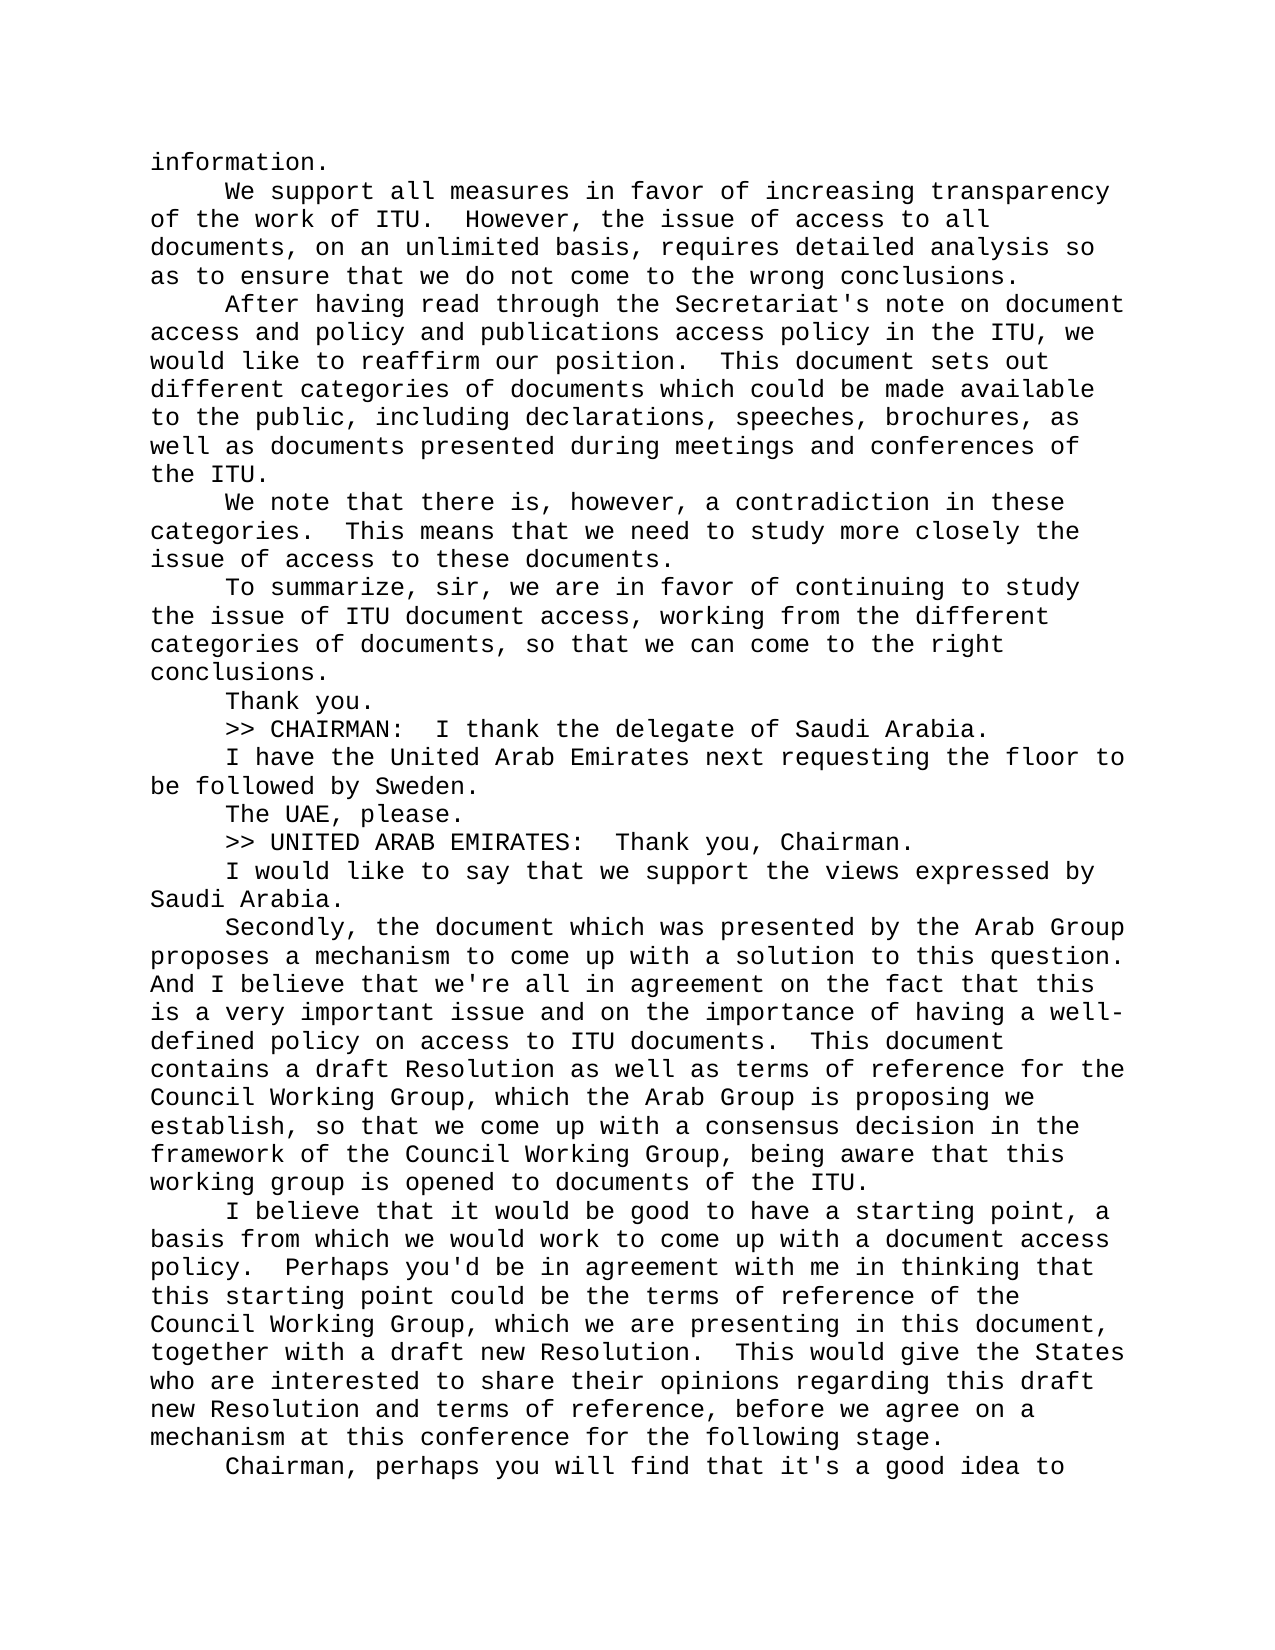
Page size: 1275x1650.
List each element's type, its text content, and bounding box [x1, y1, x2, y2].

text >> CHAIRMAN: I thank the delegate of Saudi Arabia. [150, 717, 1125, 745]
text I have the United Arab Emirates next requesting the floor to be followed by Sweden. [150, 745, 1125, 802]
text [150, 150, 1125, 178]
text I would like to say that we support the views expressed by Saudi Arabia. [150, 858, 1125, 915]
text To summarize, sir, we are in favor of continuing to study the issue of ITU document access, working from the different categories of documents, so that we can come to the right conclusions. [150, 575, 1125, 688]
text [150, 1453, 1125, 1482]
text We support all measures in favor of increasing transparency of the work of ITU. However, the issue of access to all documents, on an unlimited basis, requires detailed analysis so as to ensure that we do not come to the wrong conclusions. [150, 178, 1125, 292]
text We note that there is, however, a contradiction in these categories. This means that we need to study more closely the issue of access to these documents. [150, 490, 1125, 575]
text Secondly, the document which was presented by the Arab Group proposes a mechanism to come up with a solution to this question. And I believe that we're all in agreement on the fact that this is a very important issue and on the importance of having a well-defined policy on access to ITU documents. This document contains a draft Resolution as well as terms of reference for the Council Working Group, which the Arab Group is proposing we establish, so that we come up with a consensus decision in the framework of the Council Working Group, being aware that this working group is opened to documents of the ITU. [150, 915, 1125, 1198]
text The UAE, please. [150, 802, 1125, 830]
text After having read through the Secretariat's note on document access and policy and publications access policy in the ITU, we would like to reaffirm our position. This document sets out different categories of documents which could be made available to the public, including declarations, speeches, brochures, as well as documents presented during meetings and conferences of the ITU. [150, 292, 1125, 490]
text Thank you. [150, 688, 1125, 717]
text I believe that it would be good to have a starting point, a basis from which we would work to come up with a document access policy. Perhaps you'd be in agreement with me in thinking that this starting point could be the terms of reference of the Council Working Group, which we are presenting in this document, together with a draft new Resolution. This would give the States who are interested to share their opinions regarding this draft new Resolution and terms of reference, before we agree on a mechanism at this conference for the following stage. [150, 1198, 1125, 1453]
text >> UNITED ARAB EMIRATES: Thank you, Chairman. [150, 830, 1125, 858]
